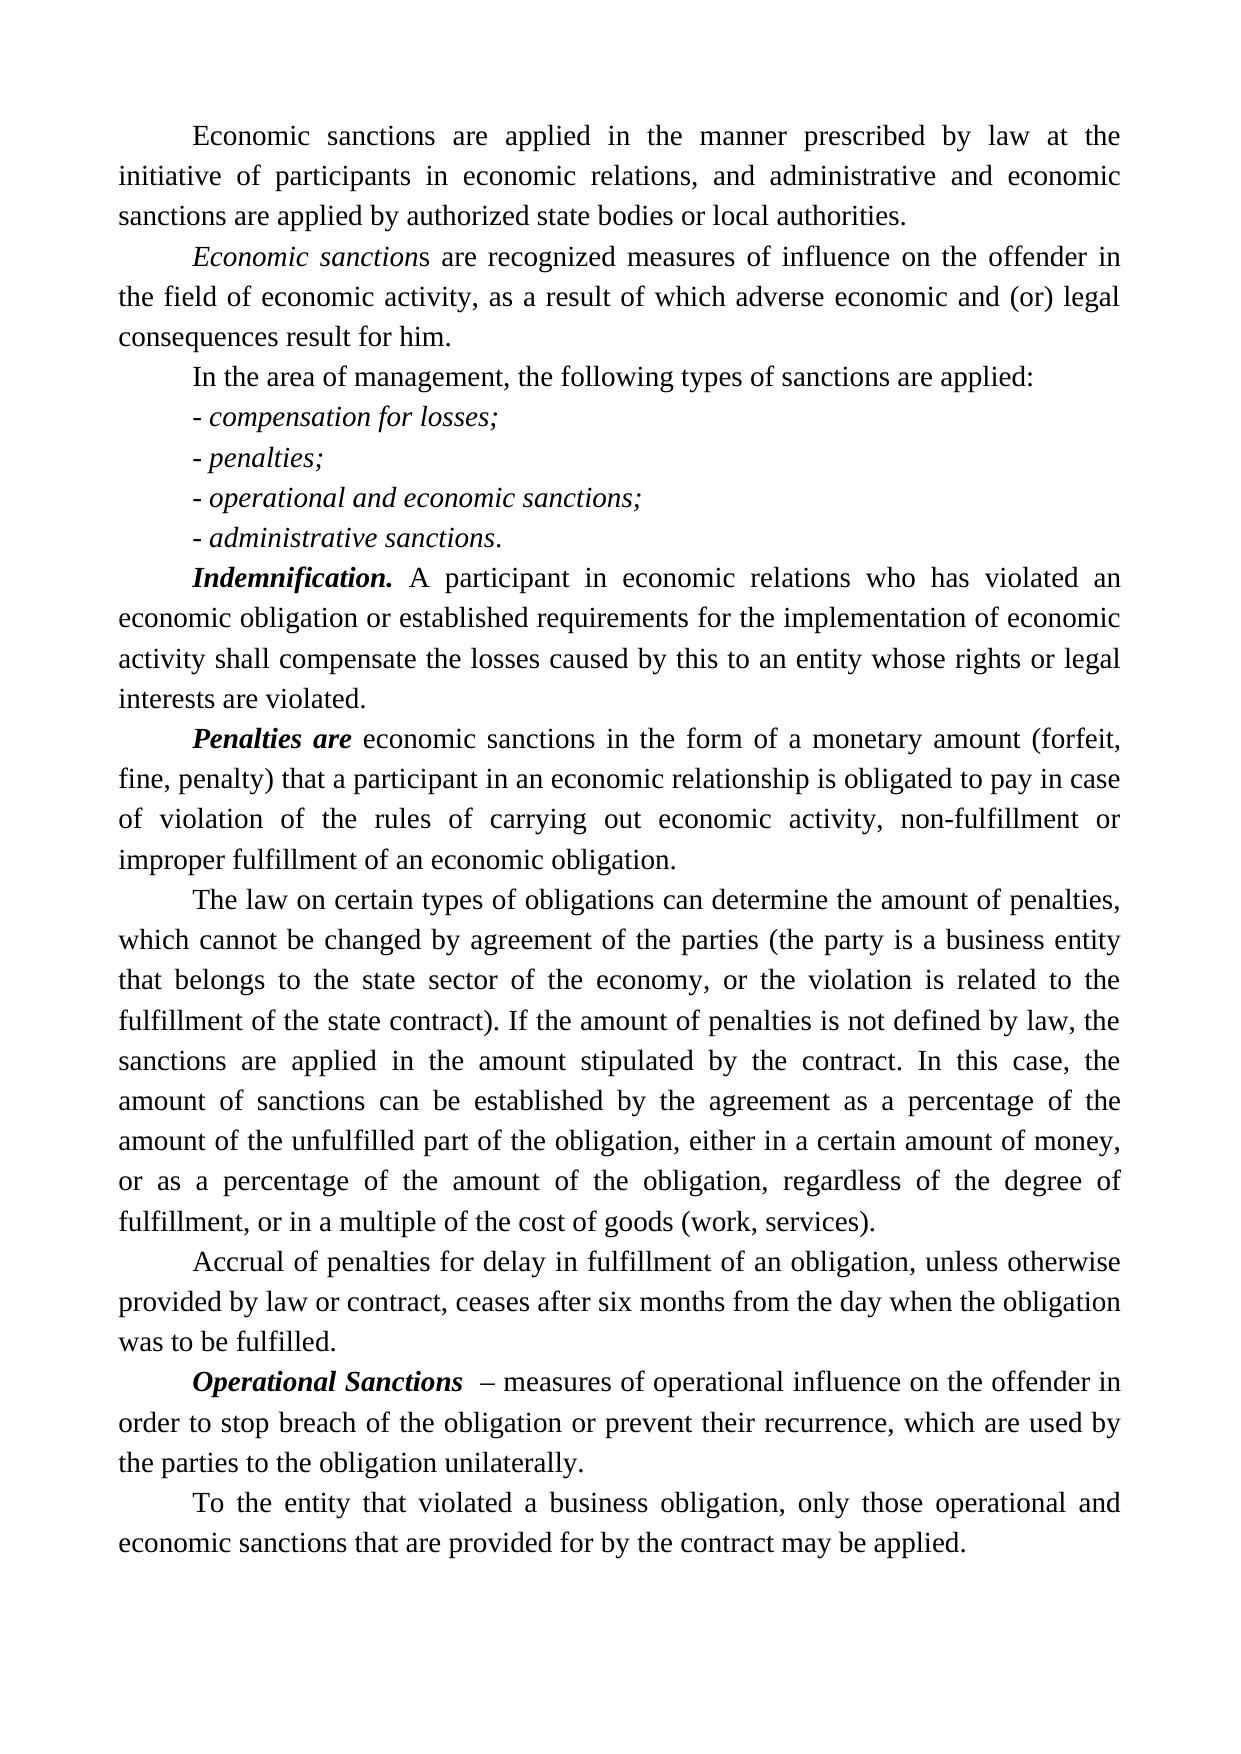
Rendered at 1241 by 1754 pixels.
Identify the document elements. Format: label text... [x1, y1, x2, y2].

text Accrual of penalties for delay in fulfillment of an obligation, unless otherwise provided by law or contract, ceases after six months from the day when the obligation was to be fulfilled. [118, 1244, 1122, 1358]
text - penalties; [118, 440, 1122, 473]
text Penalties are economic sanctions in the form of a monetary amount (forfeit, fine, penalty) that a participant in an economic relationship is obligated to pay in case of violation of the rules of carrying out economic activity, non-fulfillment or improper fulfillment of an economic obligation. [118, 721, 1122, 875]
text Economic sanctions are applied in the manner prescribed by law at the initiative of participants in economic relations, and administrative and economic sanctions are applied by authorized state bodies or local authorities. [118, 118, 1122, 232]
text - operational and economic sanctions; [118, 480, 1122, 513]
text - compensation for losses; [118, 399, 1122, 433]
text The law on certain types of obligations can determine the amount of penalties, which cannot be changed by agreement of the parties (the party is a business entity that belongs to the state sector of the economy, or the violation is related to the fulfillment of the state contract). If the amount of penalties is not defined by law, the sanctions are applied in the amount stipulated by the contract. In this case, the amount of sanctions can be established by the agreement as a percentage of the amount of the unfulfilled part of the obligation, either in a certain amount of money, or as a percentage of the amount of the obligation, regardless of the degree of fulfillment, or in a multiple of the cost of goods (work, services). [118, 882, 1122, 1237]
text Operational Sanctions – measures of operational influence on the offender in order to stop breach of the obligation or prevent their recurrence, which are used by the parties to the obligation unilaterally. [118, 1364, 1122, 1478]
text Economic sanctions are recognized measures of influence on the offender in the field of economic activity, as a result of which adverse economic and (or) legal consequences result for him. [118, 239, 1122, 353]
text In the area of management, the following types of sanctions are applied: [118, 359, 1122, 393]
text - administrative sanctions. [118, 520, 1122, 554]
text To the entity that violated a business obligation, only those operational and economic sanctions that are provided for by the contract may be applied. [118, 1485, 1122, 1559]
text Indemnification. A participant in economic relations who has violated an economic obligation or established requirements for the implementation of economic activity shall compensate the losses caused by this to an entity whose rights or legal interests are violated. [118, 560, 1122, 714]
